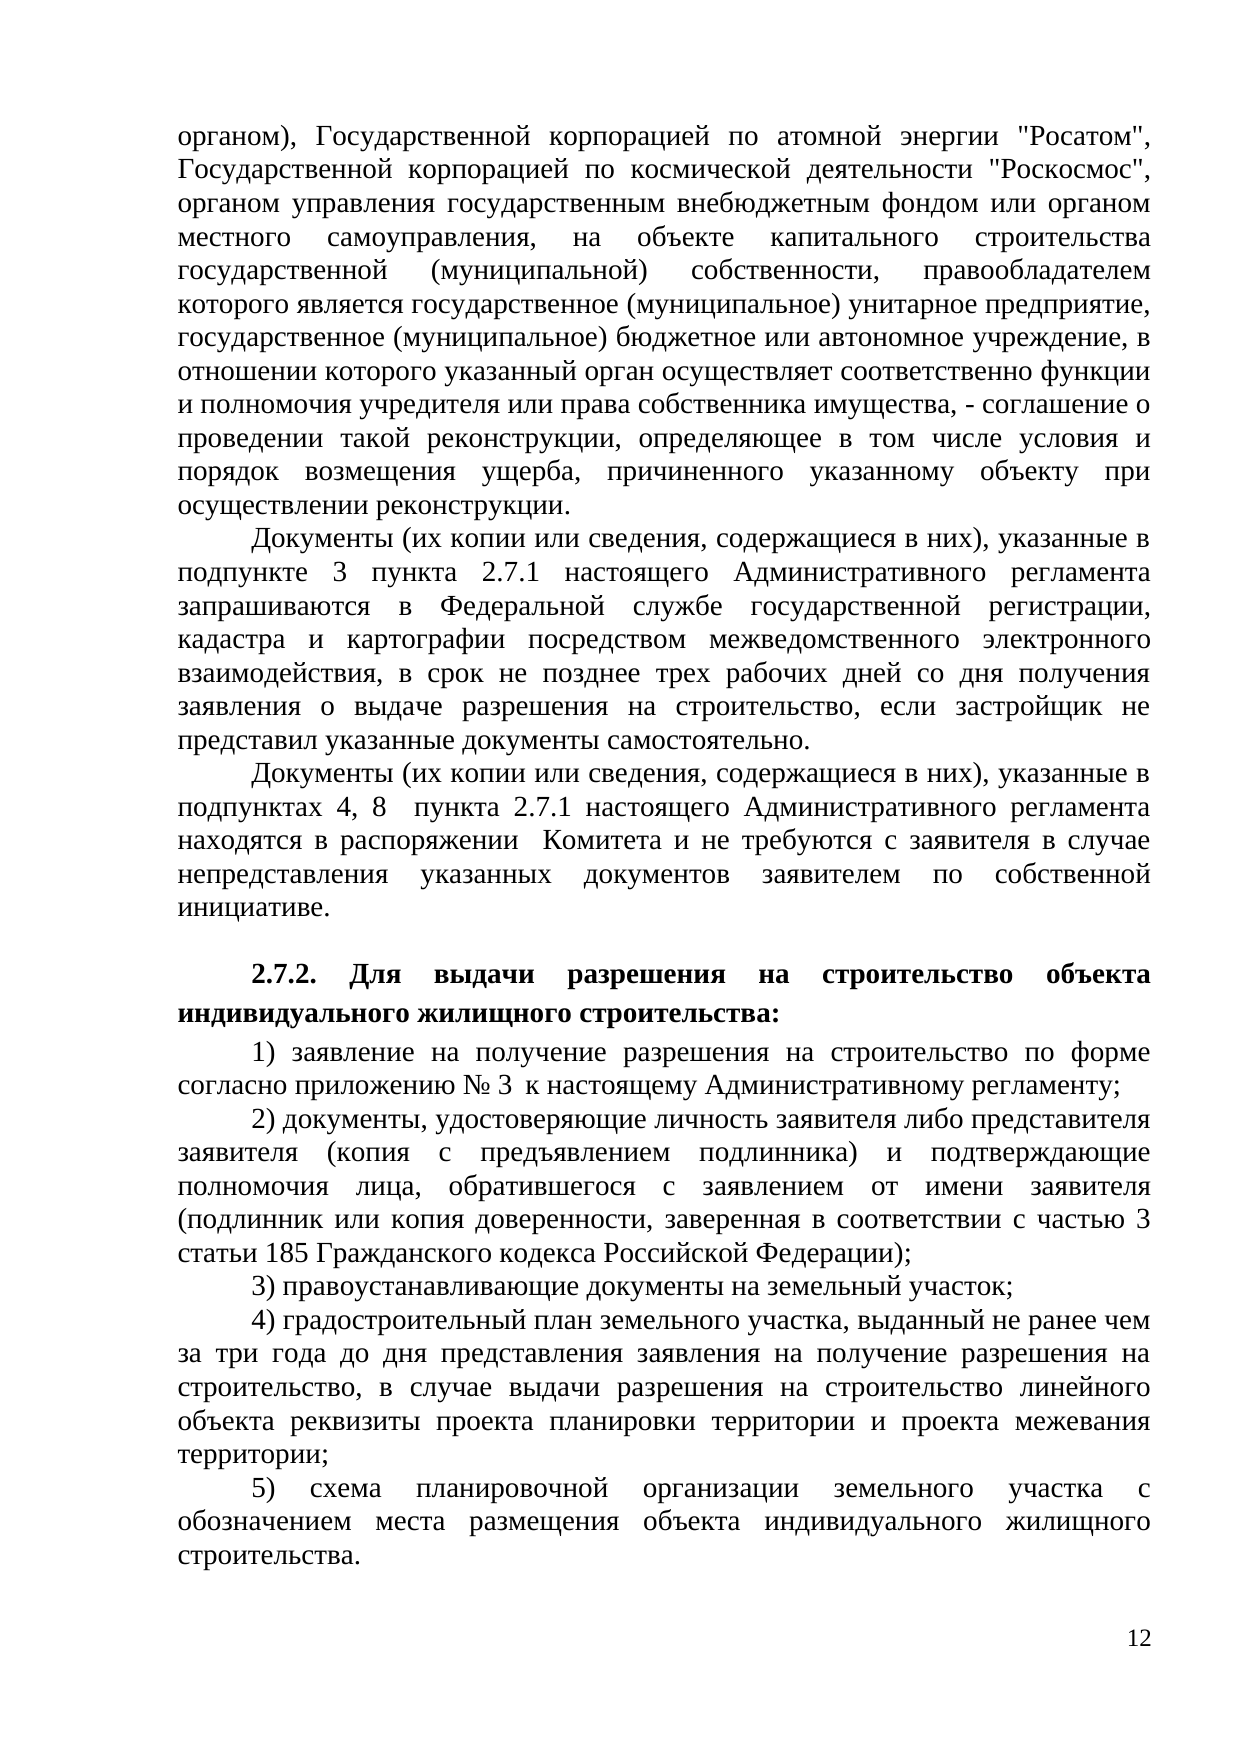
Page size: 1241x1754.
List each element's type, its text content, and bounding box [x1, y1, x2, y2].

text 3) правоустанавливающие документы на земельный участок; [177, 1268, 1152, 1302]
text 2.7.2. Для выдачи разрешения на строительство объекта индивидуального жилищного строительства: [177, 957, 1152, 1029]
text Документы (их копии или сведения, содержащиеся в них), указанные в подпункте 3 пункта 2.7.1 настоящего Административного регламента запрашиваются в Федеральной службе государственной регистрации, кадастра и картографии посредством межведомственного электронного взаимодействия, в срок не позднее трех рабочих дней со дня получения заявления о выдаче разрешения на строительство, если застройщик не представил указанные документы самостоятельно. [177, 521, 1152, 755]
text 2) документы, удостоверяющие личность заявителя либо представителя заявителя (копия с предъявлением подлинника) и подтверждающие полномочия лица, обратившегося с заявлением от имени заявителя (подлинник или копия доверенности, заверенная в соответствии с частью 3 статьи 185 Гражданского кодекса Российской Федерации); [177, 1101, 1152, 1268]
text 1) заявление на получение разрешения на строительство по форме согласно приложению № 3 к настоящему Административному регламенту; [177, 1034, 1152, 1101]
text 4) градостроительный план земельного участка, выданный не ранее чем за три года до дня представления заявления на получение разрешения на строительство, в случае выдачи разрешения на строительство линейного объекта реквизиты проекта планировки территории и проекта межевания территории; [177, 1302, 1152, 1470]
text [177, 118, 1152, 521]
text 5) схема планировочной организации земельного участка с обозначением места размещения объекта индивидуального жилищного строительства. [177, 1470, 1152, 1570]
text Документы (их копии или сведения, содержащиеся в них), указанные в подпунктах 4, 8 пункта 2.7.1 настоящего Административного регламента находятся в распоряжении Комитета и не требуются с заявителя в случае непредставления указанных документов заявителем по собственной инициативе. [177, 755, 1152, 923]
